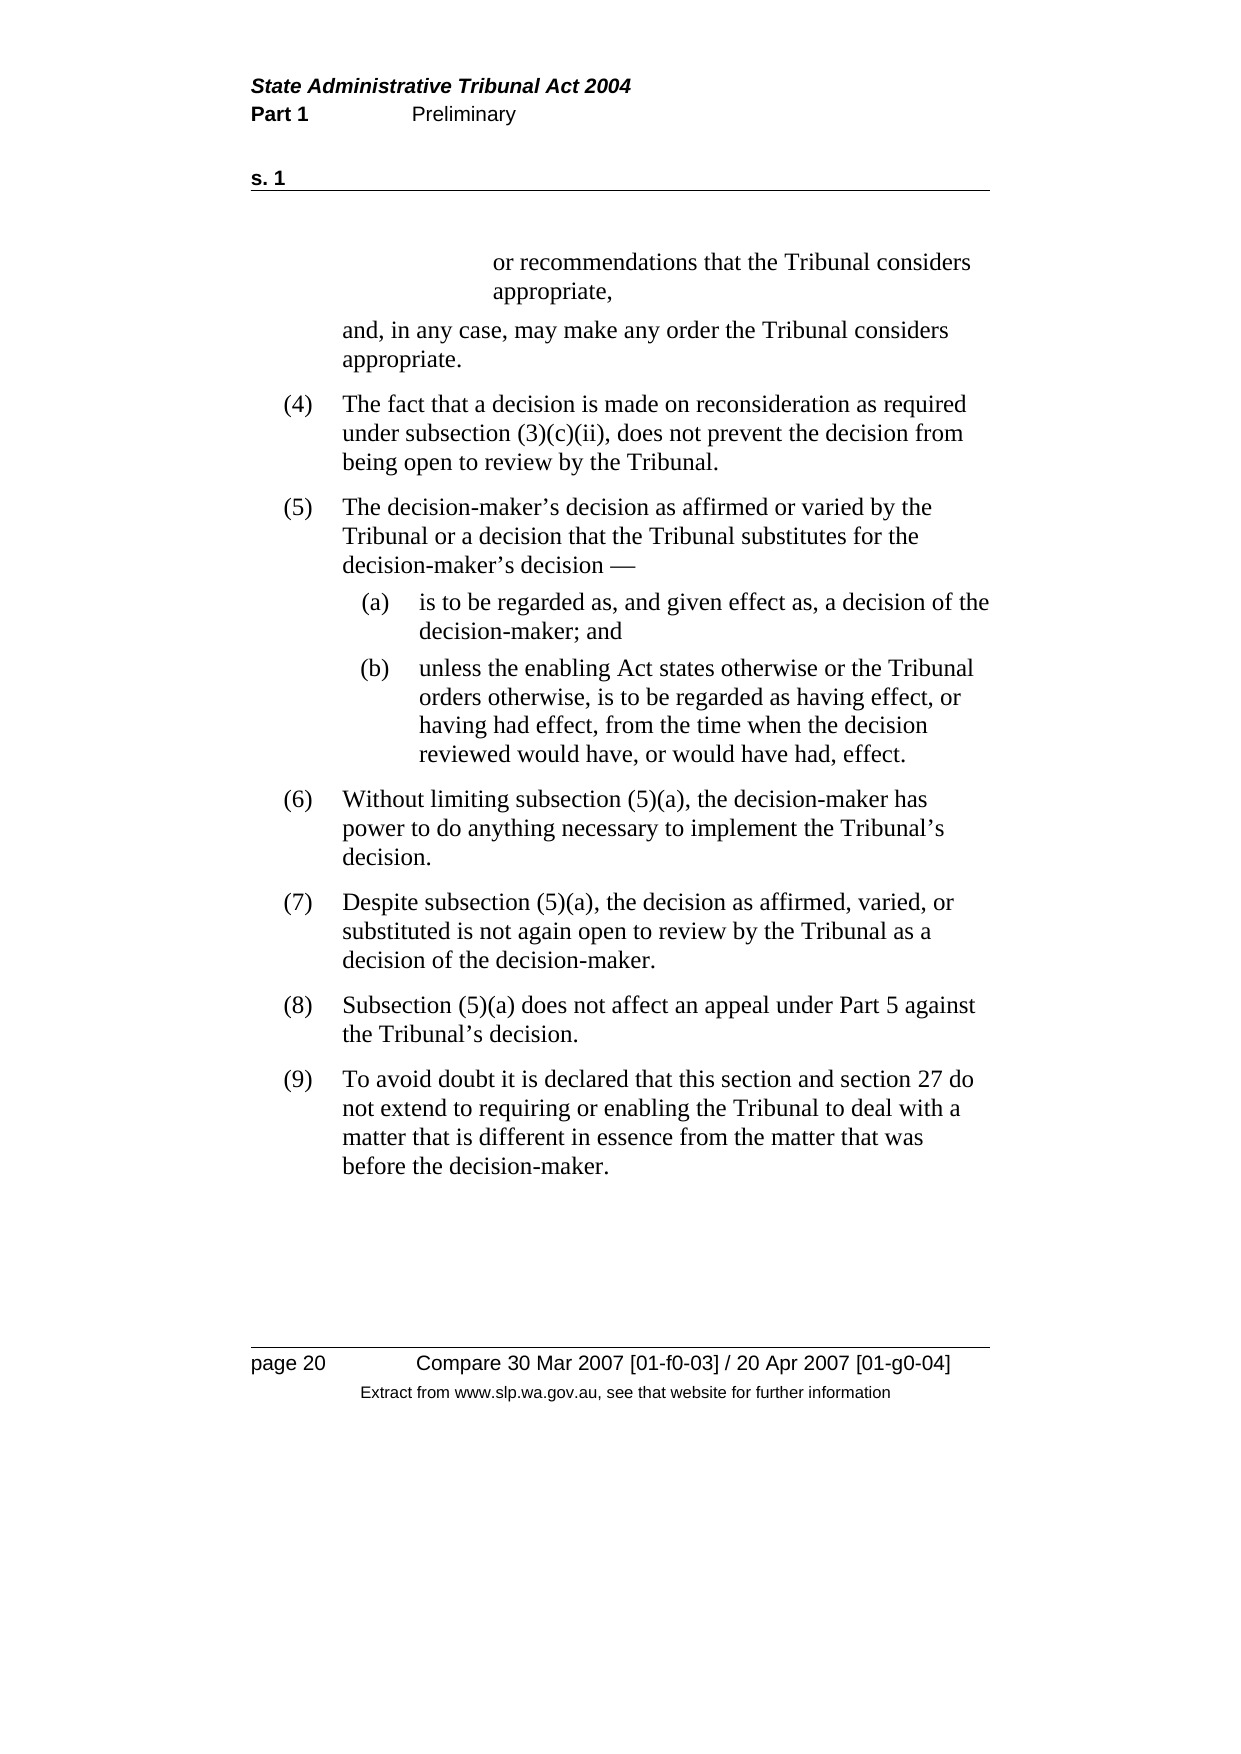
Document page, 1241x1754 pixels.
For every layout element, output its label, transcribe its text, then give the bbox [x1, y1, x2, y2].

text (7) Despite subsection (5)(a), the decision as affirmed, varied, or substituted is not again open to review by the Tribunal as a decision of the decision-maker. [251, 887, 990, 974]
text (b) unless the enabling Act states otherwise or the Tribunal orders otherwise, is to be regarded as having effect, or having had effect, from the time when the decision reviewed would have, or would have had, effect. [251, 653, 990, 768]
text (a) is to be regarded as, and given effect as, a decision of the decision-maker; and [251, 587, 990, 644]
text (6) Without limiting subsection (5)(a), the decision-maker has power to do anything necessary to implement the Tribunal’s decision. [251, 784, 990, 871]
text (8) Subsection (5)(a) does not affect an appeal under Part 5 against the Tribunal’s decision. [251, 990, 990, 1048]
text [251, 247, 990, 305]
text (5) The decision-maker’s decision as affirmed or varied by the Tribunal or a decision that the Tribunal substitutes for the decision-maker’s decision — [251, 492, 990, 579]
text (9) To avoid doubt it is declared that this section and section 27 do not extend to requiring or enabling the Tribunal to deal with a matter that is different in essence from the matter that was before the decision-maker. [251, 1064, 990, 1179]
text (4) The fact that a decision is made on reconsideration as required under subsection (3)(c)(ii), does not prevent the decision from being open to review by the Tribunal. [251, 389, 990, 476]
text and, in any case, may make any order the Tribunal considers appropriate. [251, 315, 990, 373]
